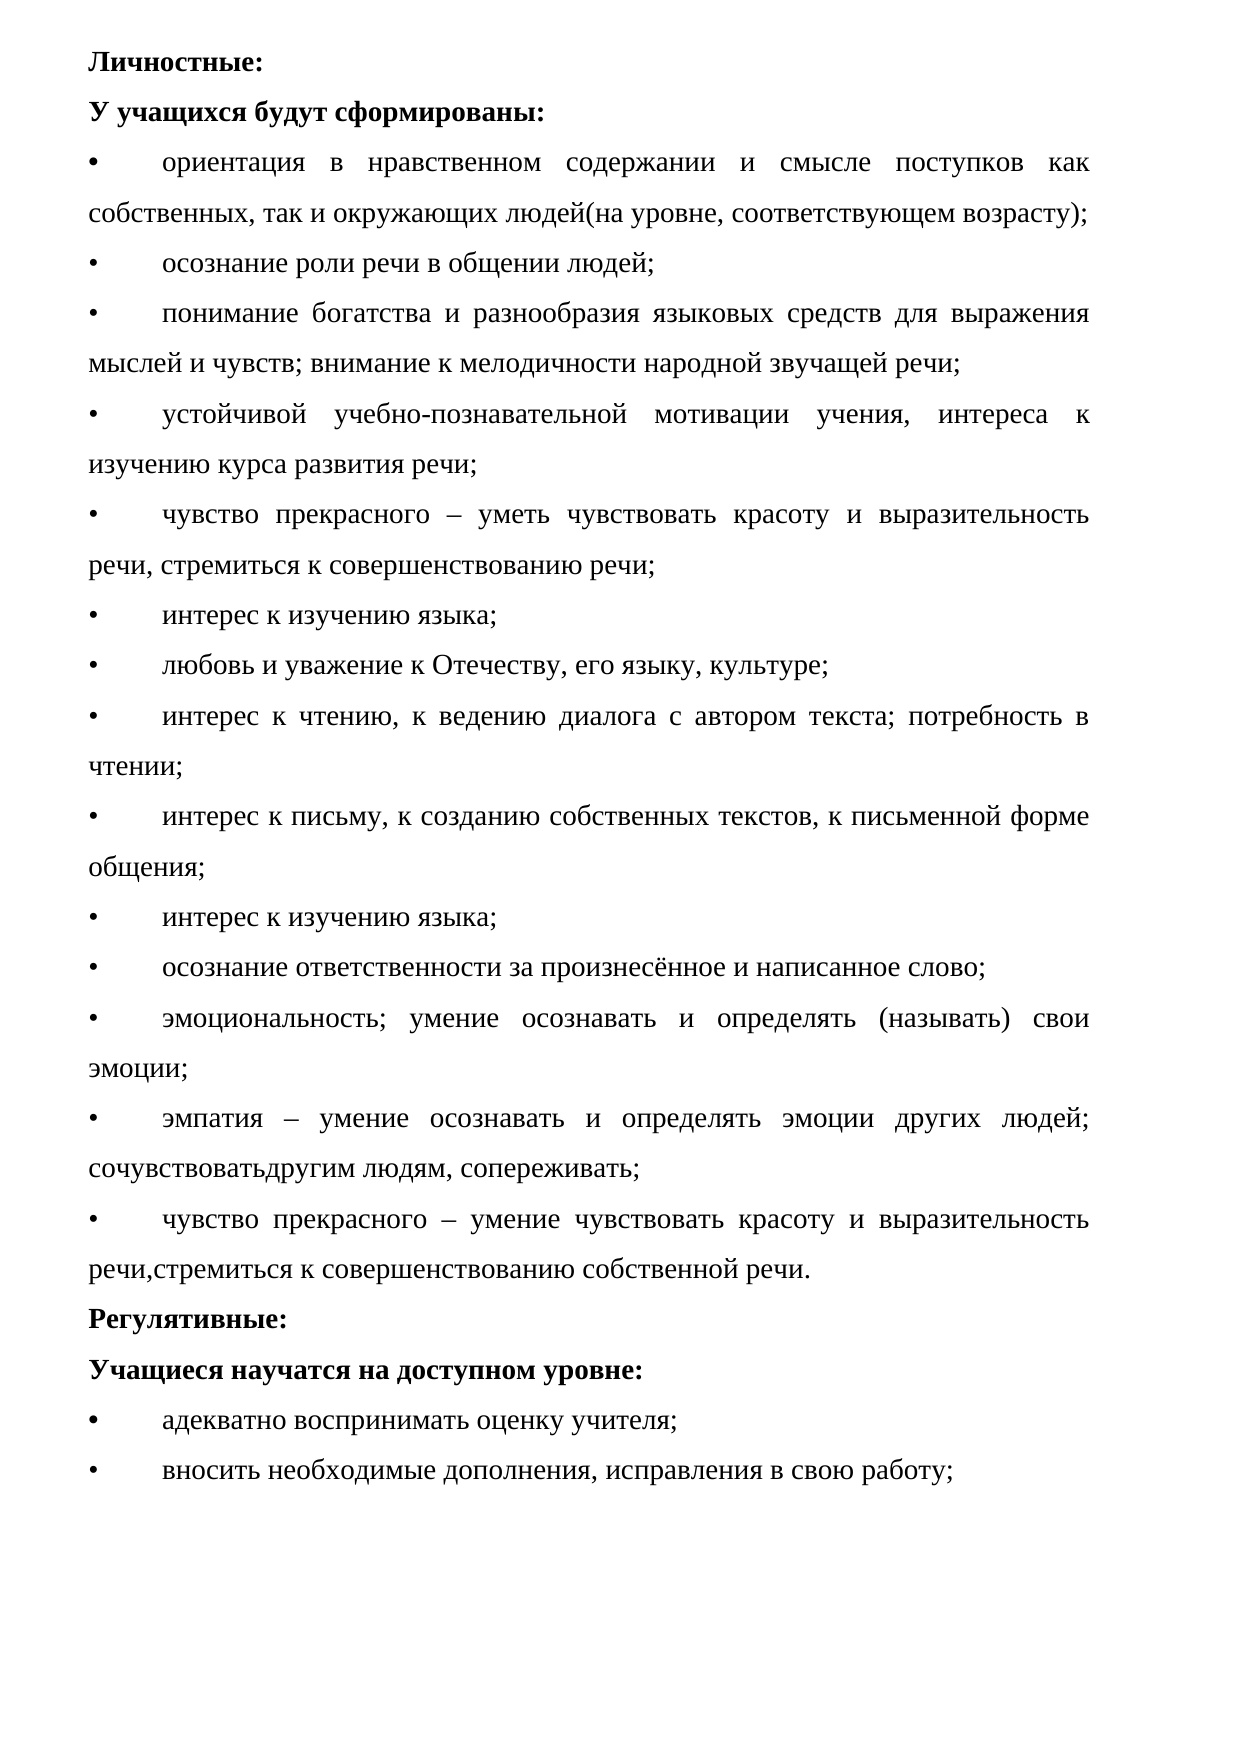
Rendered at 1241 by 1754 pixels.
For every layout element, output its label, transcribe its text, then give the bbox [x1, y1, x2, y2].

text • любовь и уважение к Отечеству, его языку, культуре; [88, 647, 1090, 681]
text • осознание роли речи в общении людей; [88, 245, 1090, 278]
text • ориентация в нравственном содержании и смысле поступков как собственных, так и окружающих людей(на уровне, соответствующем возрасту); [88, 144, 1090, 228]
text • интерес к изучению языка; [88, 597, 1090, 631]
text Учащиеся научатся на доступном уровне: [88, 1352, 1090, 1385]
text • адекватно воспринимать оценку учителя; [88, 1402, 1090, 1436]
text • интерес к изучению языка; [88, 899, 1090, 933]
text • чувство прекрасного – умение чувствовать красоту и выразительность речи,стремиться к совершенствованию собственной речи. [88, 1201, 1090, 1285]
text • понимание богатства и разнообразия языковых средств для выражения мыслей и чувств; внимание к мелодичности народной звучащей речи; [88, 295, 1090, 379]
text У учащихся будут сформированы: [88, 94, 1090, 128]
text • интерес к письму, к созданию собственных текстов, к письменной форме общения; [88, 798, 1090, 882]
text Регулятивные: [88, 1302, 1090, 1335]
text • вносить необходимые дополнения, исправления в свою работу; [88, 1452, 1090, 1486]
text • чувство прекрасного – уметь чувствовать красоту и выразительность речи, стремиться к совершенствованию речи; [88, 497, 1090, 580]
text • устойчивой учебно-познавательной мотивации учения, интереса к изучению курса развития речи; [88, 396, 1090, 480]
text • интерес к чтению, к ведению диалога с автором текста; потребность в чтении; [88, 698, 1090, 782]
text • осознание ответственности за произнесённое и написанное слово; [88, 949, 1090, 983]
text • эмпатия – умение осознавать и определять эмоции других людей; сочувствоватьдругим людям, сопереживать; [88, 1100, 1090, 1184]
text Личностные: [88, 44, 1090, 77]
text • эмоциональность; умение осознавать и определять (называть) свои эмоции; [88, 1000, 1090, 1083]
